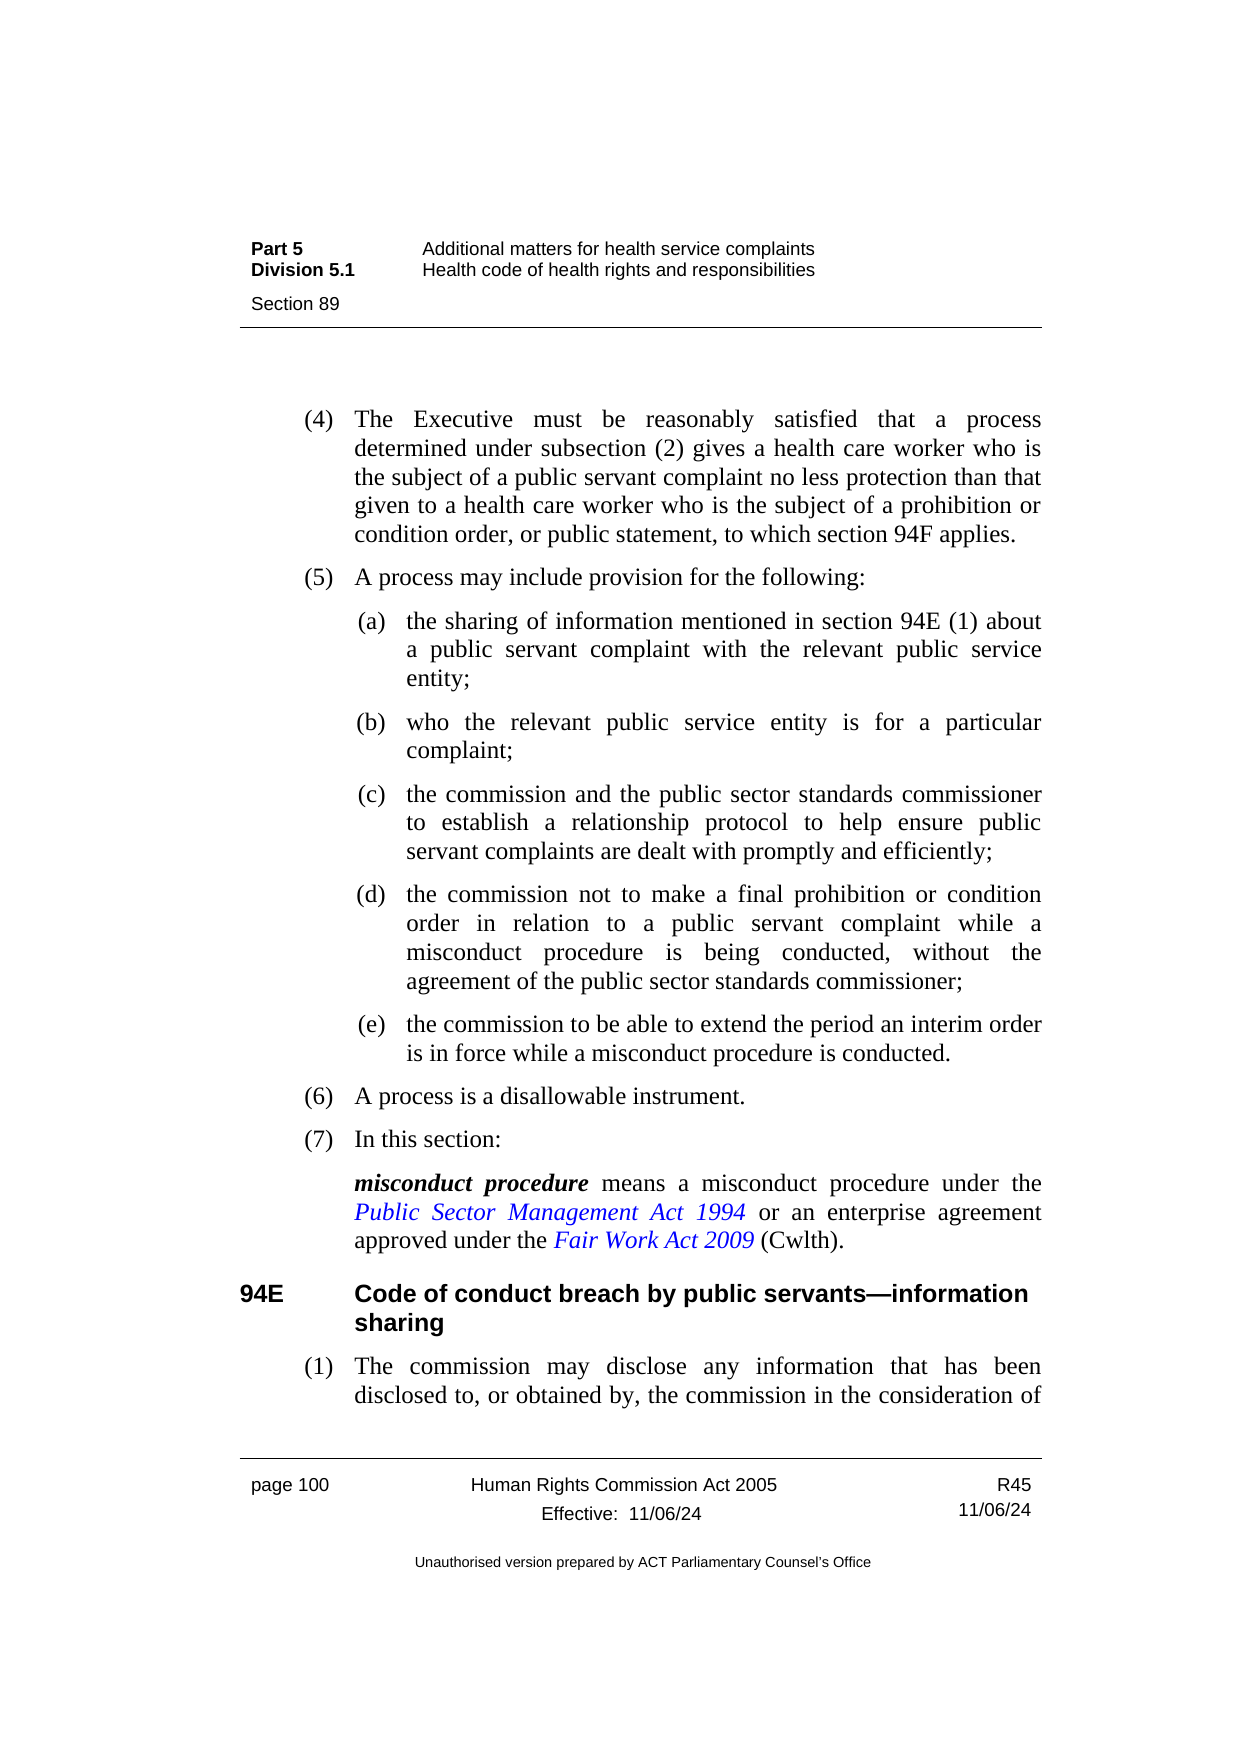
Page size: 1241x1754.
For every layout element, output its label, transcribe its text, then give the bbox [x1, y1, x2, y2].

text (b) who the relevant public service entity is for a particular complaint; [239, 707, 1042, 764]
text (a) the sharing of information mentioned in section 94E (1) about a public servant complaint with the relevant public service entity; [239, 606, 1042, 692]
text (c) the commission and the public sector standards commissioner to establish a relationship protocol to help ensure public servant complaints are dealt with promptly and efficiently; [239, 779, 1042, 865]
text (5) A process may include provision for the following: [239, 562, 1042, 591]
text (7) In this section: [239, 1124, 1042, 1153]
text (e) the commission to be able to extend the period an interim order is in force while a misconduct procedure is conducted. [239, 1009, 1042, 1067]
text (d) the commission not to make a final prohibition or condition order in relation to a public servant complaint while a misconduct procedure is being conducted, without the agreement of the public sector standards commissioner; [239, 879, 1042, 994]
text (6) A process is a disallowable instrument. [239, 1081, 1042, 1110]
text (4) The Executive must be reasonably satisfied that a process determined under subsection (2) gives a health care worker who is the subject of a public servant complaint no less protection than that given to a health care worker who is the subject of a prohibition or condition order, or public statement, to which section 94F applies. [239, 404, 1042, 548]
text 94E Code of conduct breach by public servants—information sharing [239, 1279, 1042, 1337]
